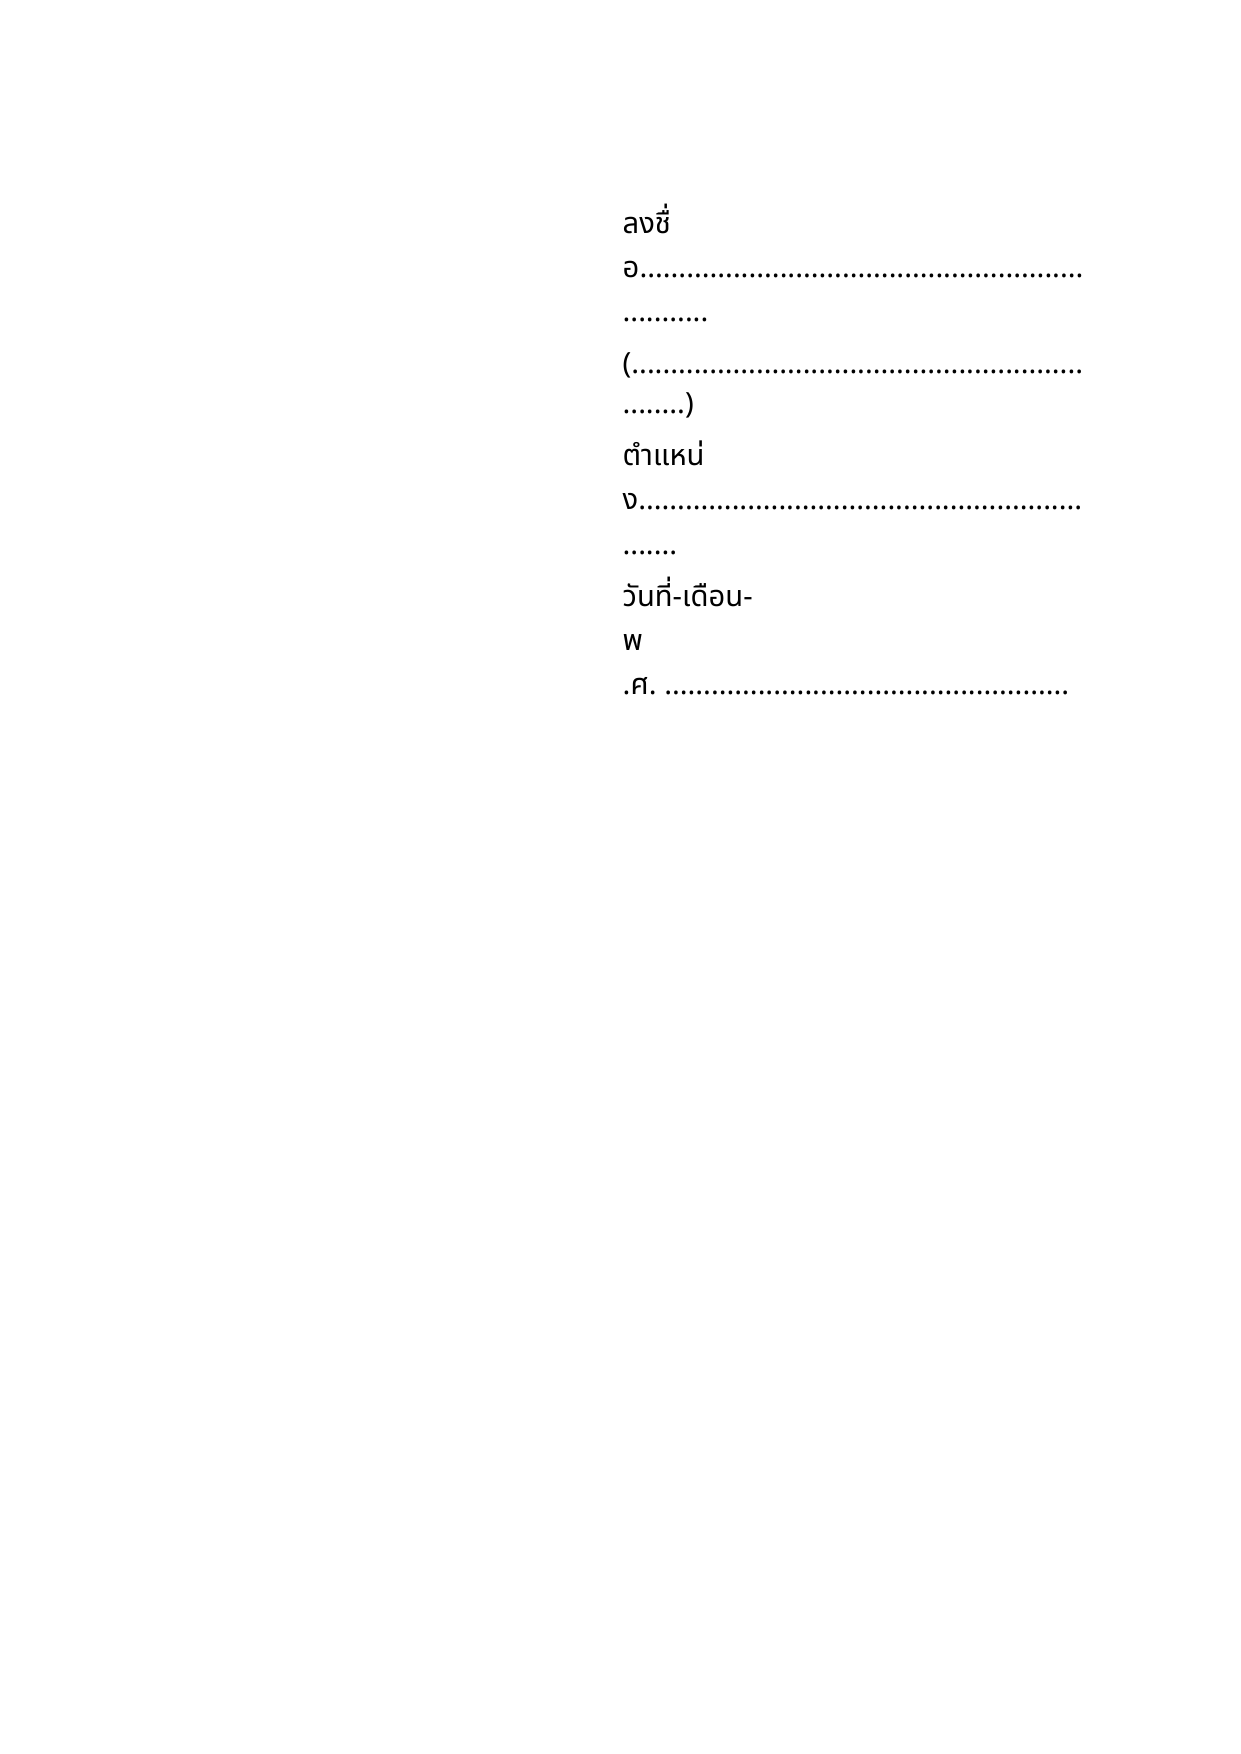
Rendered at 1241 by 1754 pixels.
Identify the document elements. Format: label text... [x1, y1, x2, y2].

text (..................................................................) [622, 343, 1090, 422]
text วันที่-เดือน-พ.ศ. .................................................... [622, 575, 1090, 708]
text ตำแหน่ง................................................................ [622, 434, 1090, 563]
text ลงชื่อ.................................................................... [622, 202, 1090, 330]
